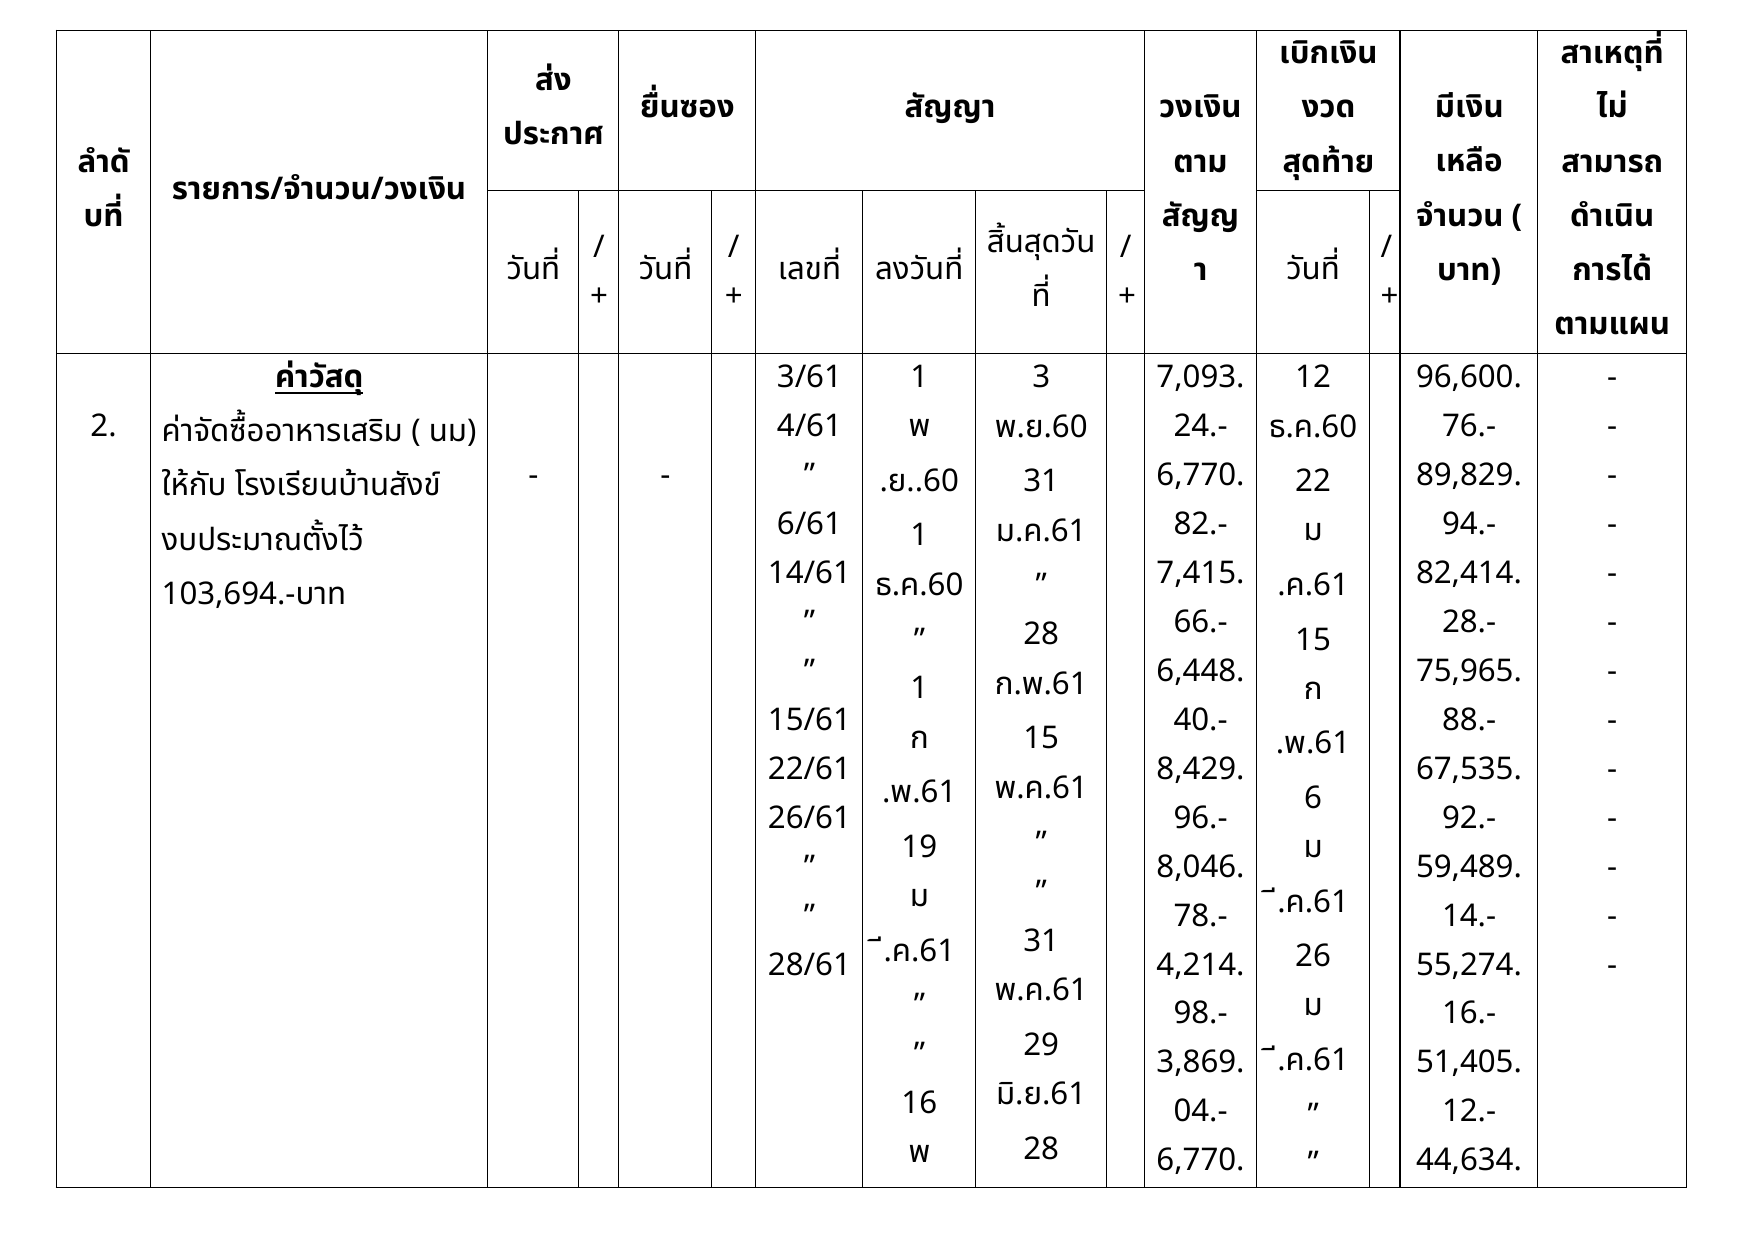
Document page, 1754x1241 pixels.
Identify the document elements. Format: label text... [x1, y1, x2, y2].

table_cell วันที่ [1257, 191, 1369, 353]
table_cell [756, 354, 862, 1187]
table_cell / + [579, 191, 618, 353]
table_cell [976, 354, 1106, 1187]
table_cell [579, 354, 618, 1187]
table_header ส่งประกาศ [488, 31, 618, 190]
table_cell - [488, 354, 578, 1187]
table_cell วันที่ [488, 191, 578, 353]
table_header วงเงินตามสัญญา [1145, 31, 1256, 353]
table_header เบิกเงินงวดสุดท้าย [1257, 31, 1399, 190]
table_header สัญญา [756, 31, 1144, 190]
table_header ลำดับที่ [57, 31, 150, 353]
table_cell [1370, 354, 1399, 1187]
table_cell วันที่ [619, 191, 711, 353]
table_header สาเหตุที่ไม่สามารถดำเนินการได้ตามแผน [1538, 31, 1686, 353]
table_cell / + [1370, 191, 1399, 353]
table_cell / + [712, 191, 755, 353]
table_cell - [619, 354, 711, 1187]
table_cell ลงวันที่ [863, 191, 975, 353]
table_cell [1145, 354, 1256, 1187]
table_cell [863, 354, 975, 1187]
table_header ยื่นซอง [619, 31, 755, 190]
table_cell / + [1107, 191, 1144, 353]
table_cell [151, 354, 487, 1187]
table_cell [1257, 354, 1369, 1187]
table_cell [1538, 354, 1686, 1187]
table_cell [1107, 354, 1144, 1187]
table_header มีเงินเหลือ จำนวน (บาท) [1401, 31, 1537, 353]
table_cell [712, 354, 755, 1187]
table_cell สิ้นสุดวันที่ [976, 191, 1106, 353]
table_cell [1401, 354, 1537, 1187]
table_header รายการ/จำนวน/วงเงิน [151, 31, 487, 353]
table_cell 2. [57, 354, 150, 1187]
table_cell เลขที่ [756, 191, 862, 353]
